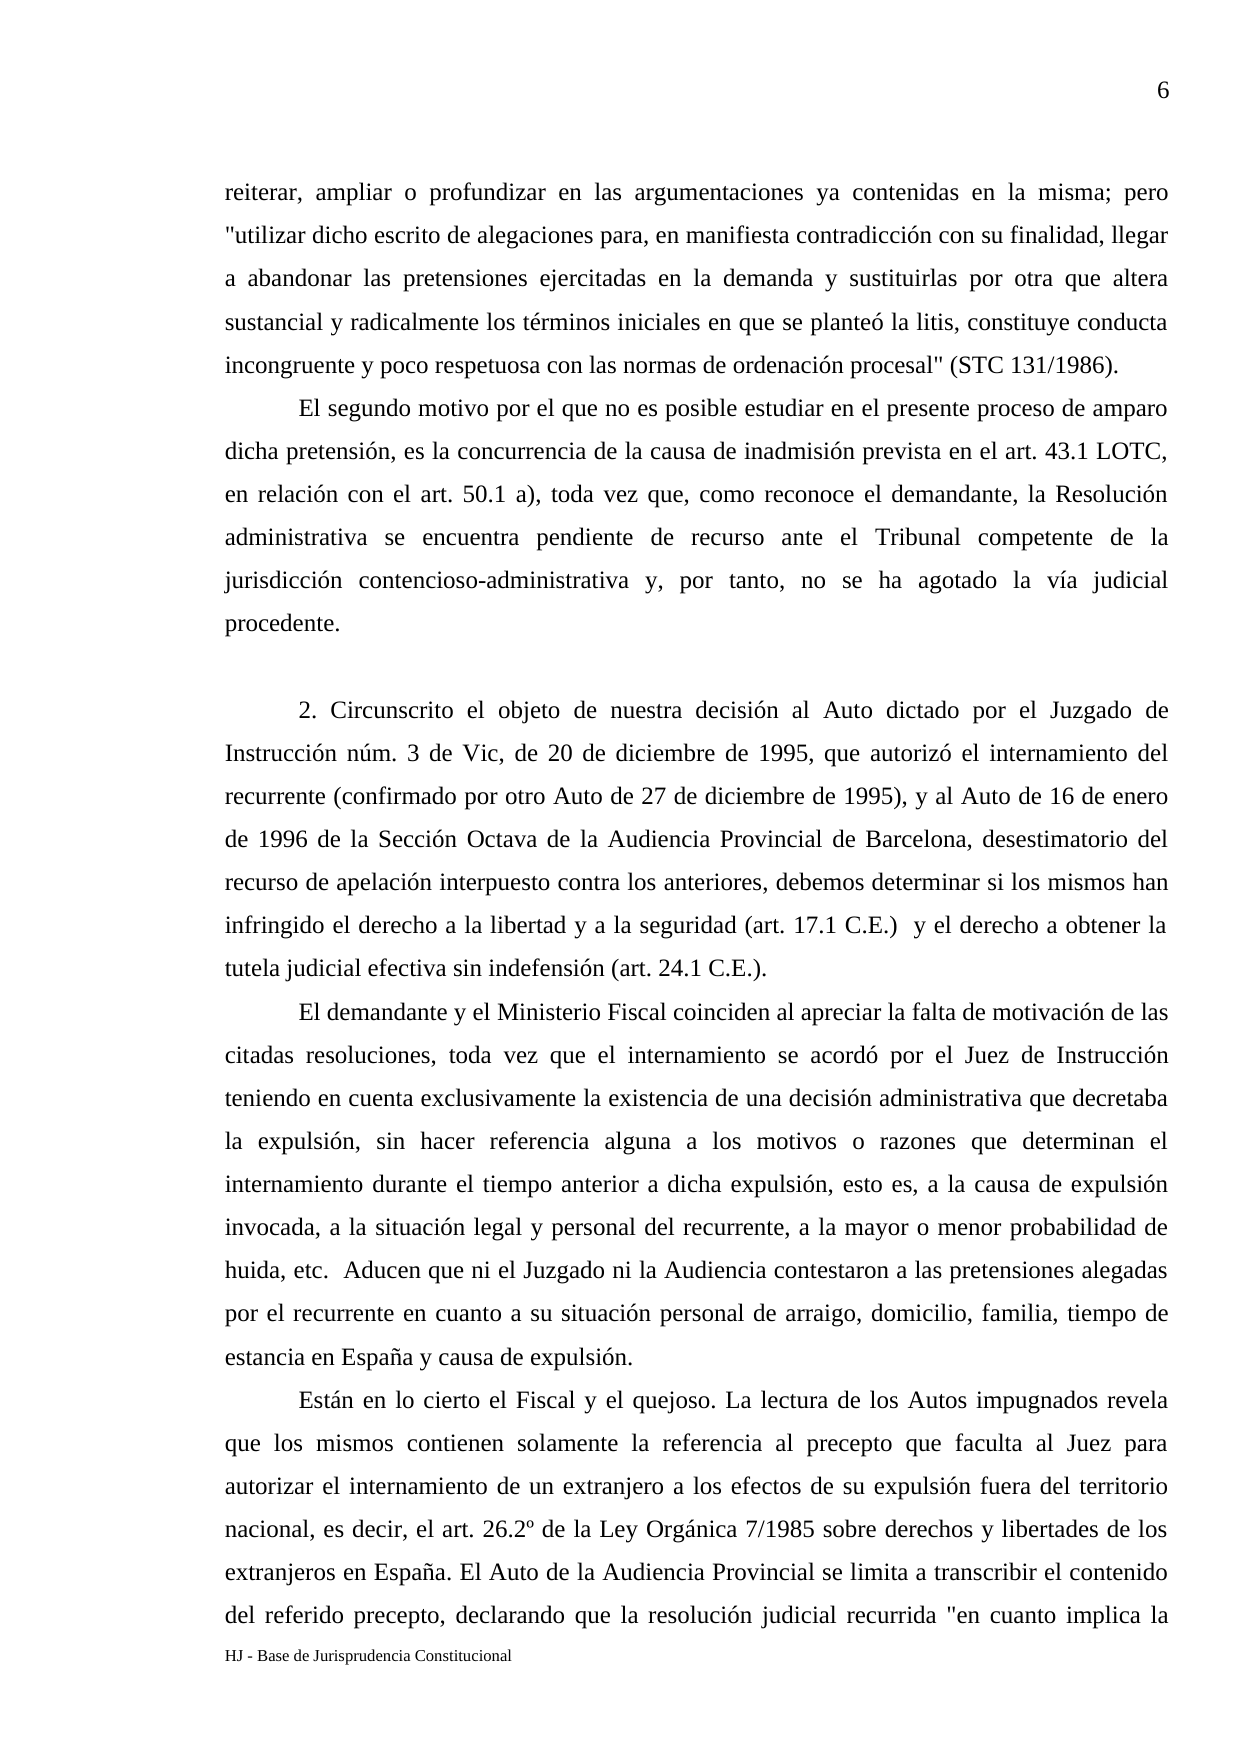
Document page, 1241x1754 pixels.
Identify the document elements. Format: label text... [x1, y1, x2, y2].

text 2. Circunscrito el objeto de nuestra decisión al Auto dictado por el Juzgado de Instrucción núm. 3 de Vic, de 20 de diciembre de 1995, que autorizó el internamiento del recurrente (confirmado por otro Auto de 27 de diciembre de 1995), y al Auto de 16 de enero de 1996 de la Sección Octava de la Audiencia Provincial de Barcelona, desestimatorio del recurso de apelación interpuesto contra los anteriores, debemos determinar si los mismos han infringido el derecho a la libertad y a la seguridad (art. 17.1 C.E.) y el derecho a obtener la tutela judicial efectiva sin indefensión (art. 24.1 C.E.). [224, 695, 1169, 982]
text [224, 177, 1169, 378]
text El segundo motivo por el que no es posible estudiar en el presente proceso de amparo dicha pretensión, es la concurrencia de la causa de inadmisión prevista en el art. 43.1 LOTC, en relación con el art. 50.1 a), toda vez que, como reconoce el demandante, la Resolución administrativa se encuentra pendiente de recurso ante el Tribunal competente de la jurisdicción contencioso-administrativa y, por tanto, no se ha agotado la vía judicial procedente. [224, 393, 1169, 637]
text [224, 1385, 1169, 1629]
text El demandante y el Ministerio Fiscal coinciden al apreciar la falta de motivación de las citadas resoluciones, toda vez que el internamiento se acordó por el Juez de Instrucción teniendo en cuenta exclusivamente la existencia de una decisión administrativa que decretaba la expulsión, sin hacer referencia alguna a los motivos o razones que determinan el internamiento durante el tiempo anterior a dicha expulsión, esto es, a la causa de expulsión invocada, a la situación legal y personal del recurrente, a la mayor o menor probabilidad de huida, etc. Aducen que ni el Juzgado ni la Audiencia contestaron a las pretensiones alegadas por el recurrente en cuanto a su situación personal de arraigo, domicilio, familia, tiempo de estancia en España y causa de expulsión. [224, 997, 1169, 1370]
